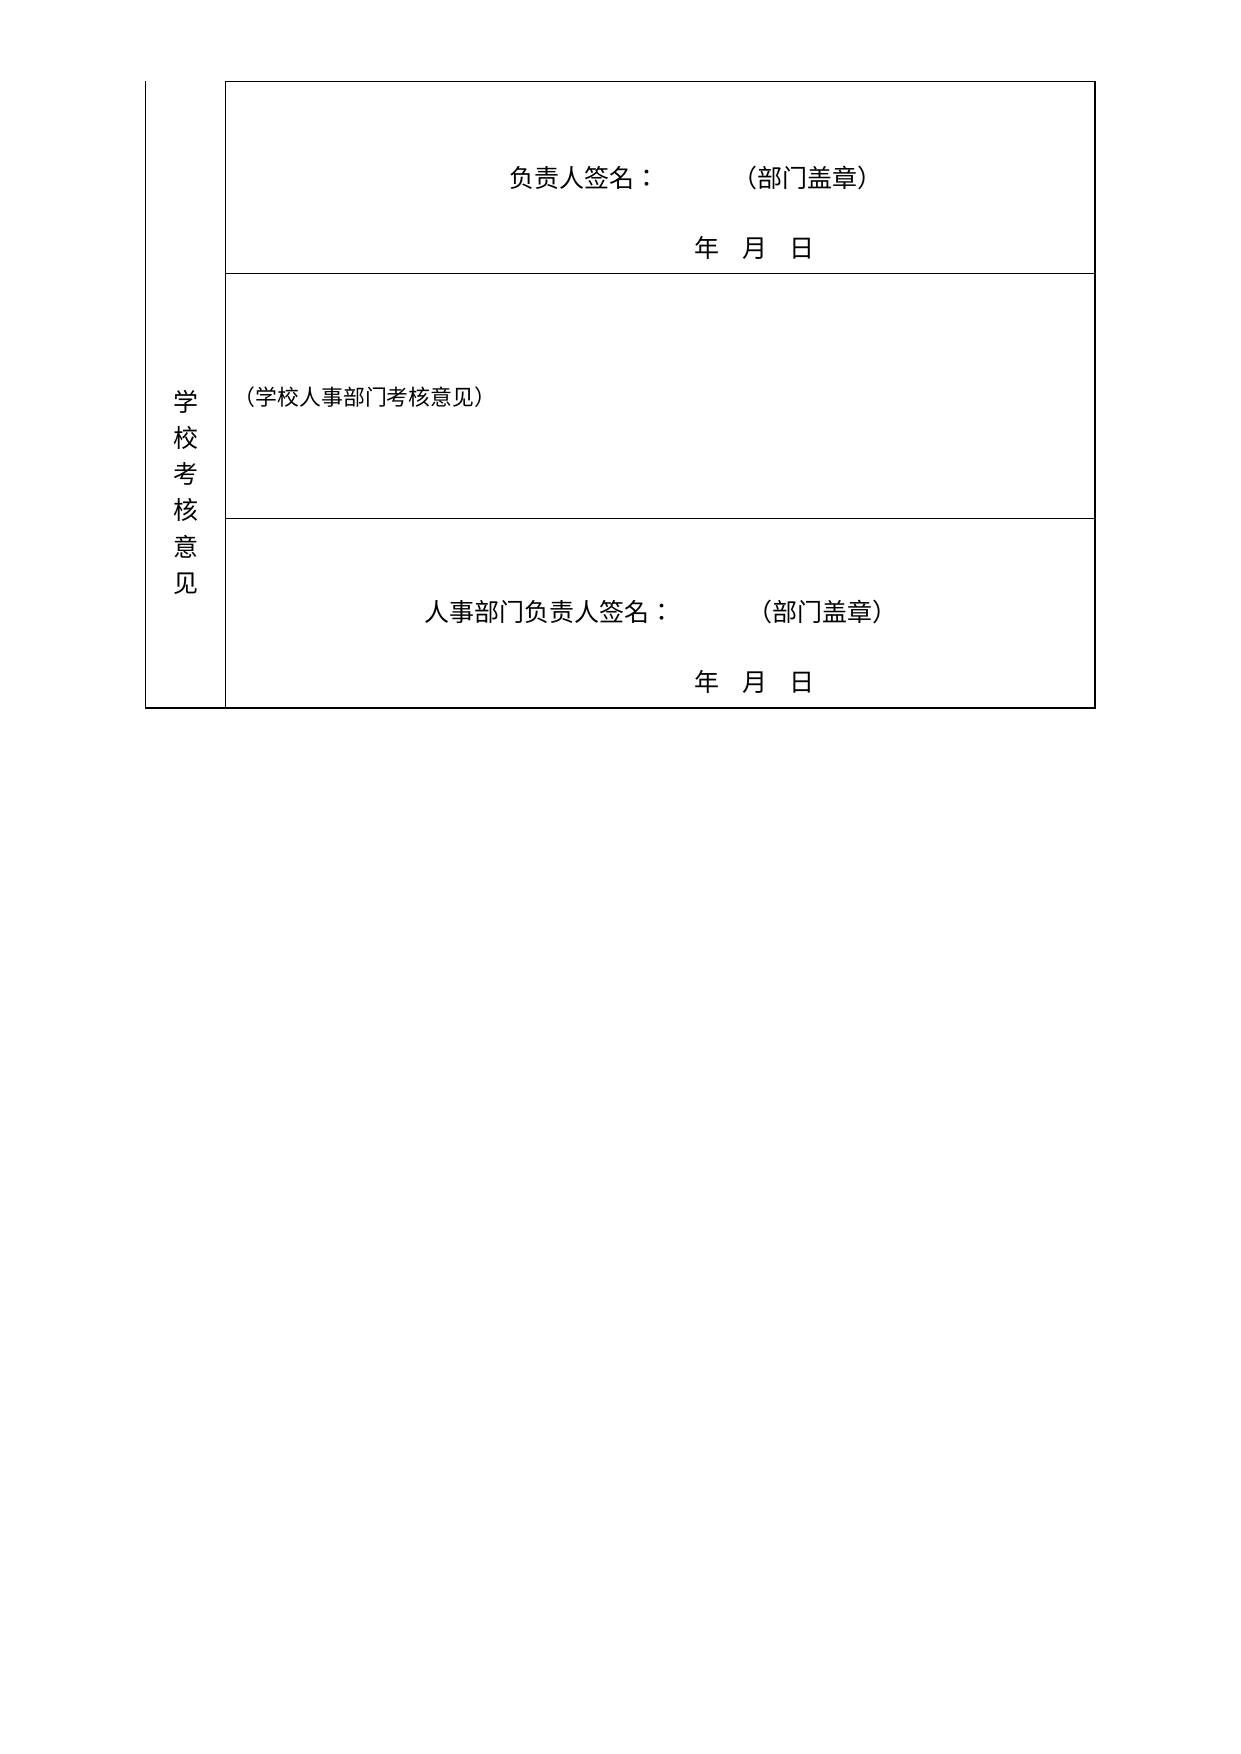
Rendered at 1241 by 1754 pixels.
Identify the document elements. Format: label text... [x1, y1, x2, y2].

table_cell 人事部门负责人签名： （部门盖章） 年 月 日 [226, 519, 1094, 707]
table_cell 负责人签名： （部门盖章） 年 月 日 [226, 82, 1094, 273]
table_cell （学校人事部门考核意见） [226, 274, 1094, 518]
table_cell 学 校 考 核 意 见 [146, 273, 225, 707]
